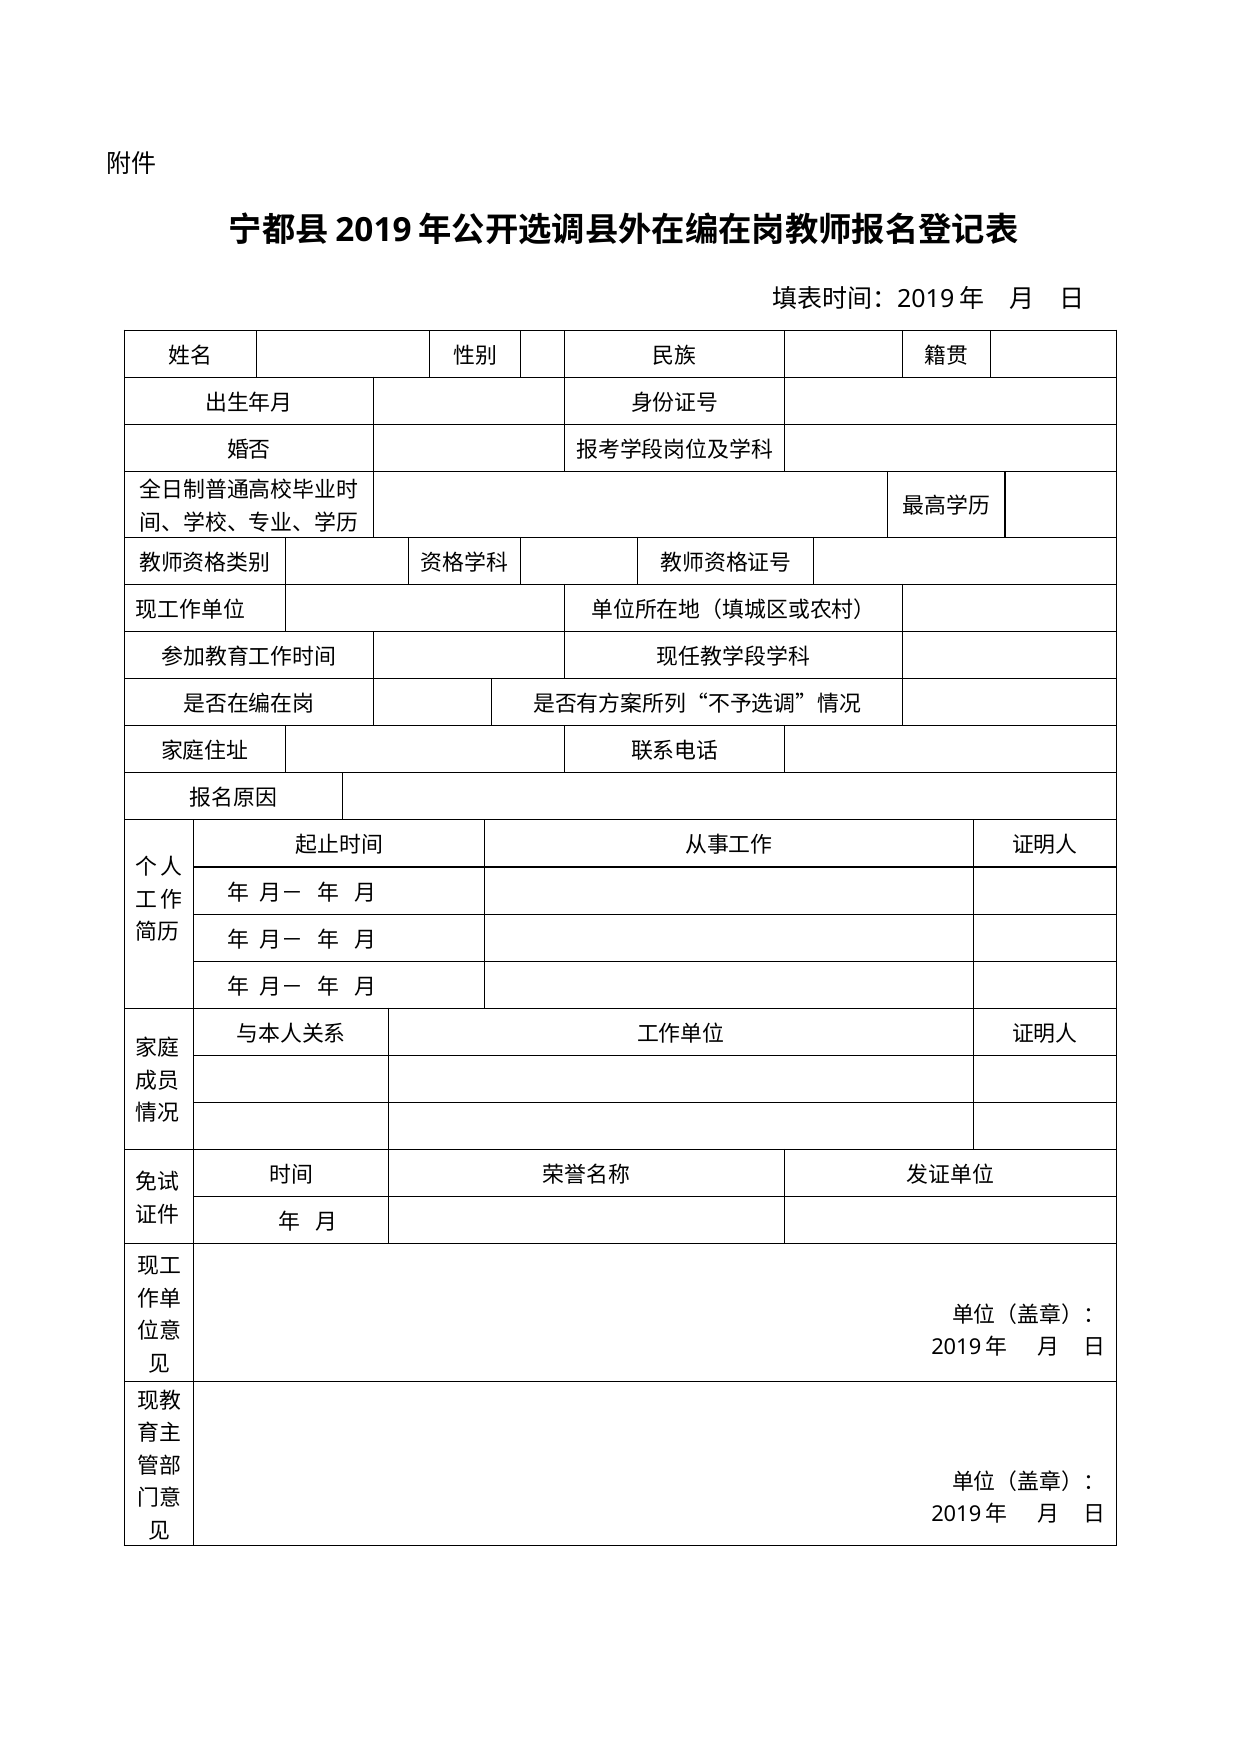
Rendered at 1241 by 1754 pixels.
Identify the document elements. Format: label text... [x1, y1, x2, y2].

table_cell [521, 538, 637, 584]
table_cell [374, 679, 491, 725]
table_cell [485, 962, 973, 1008]
table_cell [286, 585, 564, 631]
table_cell [194, 1103, 388, 1149]
table_cell 从事工作 [485, 820, 973, 866]
table_cell [974, 915, 1116, 961]
table_cell 教师资格类别 [125, 538, 285, 584]
text 附件 [106, 129, 1134, 194]
table_cell [814, 538, 1116, 584]
table_cell [974, 1056, 1116, 1102]
table_cell 荣誉名称 [389, 1150, 784, 1196]
table_cell [485, 915, 973, 961]
table_cell 教师资格证号 [638, 538, 813, 584]
table_cell [903, 632, 1116, 678]
table_header 籍贯 [903, 331, 990, 377]
table_header [257, 331, 429, 377]
table_cell [785, 378, 1116, 424]
table_cell 最高学历 [888, 472, 1004, 537]
table_cell 报名原因 [125, 773, 342, 819]
table_cell [374, 632, 564, 678]
table_cell [974, 868, 1116, 913]
table_cell 是否在编在岗 [125, 679, 373, 725]
table_header 民族 [565, 331, 784, 377]
table_cell 单位（盖章）： 2019年 月 日 [194, 1382, 1116, 1545]
table_header [521, 331, 564, 377]
table_cell 身份证号 [565, 378, 784, 424]
table_cell 联系电话 [565, 726, 784, 772]
table_cell 单位（盖章）： 2019年 月 日 [194, 1244, 1116, 1381]
table_cell 与本人关系 [194, 1009, 388, 1055]
table_cell [974, 1103, 1116, 1149]
table_cell 全日制普通高校毕业时间、学校、专业、学历 [125, 472, 373, 537]
table_cell 工作单位 [389, 1009, 973, 1055]
table_cell [785, 726, 1116, 772]
table_cell 起止时间 [194, 820, 484, 866]
table_cell 报考学段岗位及学科 [565, 425, 784, 471]
table_cell [903, 679, 1116, 725]
text 填表时间：2019年 月 日 [106, 264, 1084, 329]
text 宁都县2019年公开选调县外在编在岗教师报名登记表 [106, 194, 1140, 259]
table_cell [374, 472, 887, 537]
table_cell [485, 868, 973, 913]
table_cell 是否有方案所列“不予选调”情况 [492, 679, 902, 725]
table_cell 出生年月 [125, 378, 373, 424]
table_cell [974, 962, 1116, 1008]
table_cell [785, 425, 1116, 471]
table_cell 个人工作简历 [125, 820, 193, 1008]
table_cell [903, 585, 1116, 631]
table_header [785, 331, 902, 377]
table_cell [1006, 472, 1116, 537]
table_cell 年 月－ 年 月 [194, 915, 484, 961]
table_cell [374, 425, 564, 471]
table_cell 家庭成员情况 [125, 1009, 193, 1149]
table_cell 年 月－ 年 月 [194, 962, 484, 1008]
table_header 姓名 [125, 331, 256, 377]
table_cell 证明人 [974, 820, 1116, 866]
table_header 性别 [430, 331, 520, 377]
table_cell [194, 1056, 388, 1102]
table_cell 现工作单位意见 [125, 1244, 193, 1381]
table_cell 现任教学段学科 [565, 632, 902, 678]
table_cell [286, 538, 408, 584]
table_cell 参加教育工作时间 [125, 632, 373, 678]
table_cell [286, 726, 564, 772]
table_header [991, 331, 1116, 377]
table_cell 年 月 [194, 1197, 388, 1243]
table_cell [389, 1056, 973, 1102]
table_cell 现工作单位 [125, 585, 285, 631]
table_cell 证明人 [974, 1009, 1116, 1055]
table_cell [389, 1197, 784, 1243]
table_cell [374, 378, 564, 424]
table_cell 时间 [194, 1150, 388, 1196]
table_cell 家庭住址 [125, 726, 285, 772]
table_cell 婚否 [125, 425, 373, 471]
table_cell 资格学科 [409, 538, 520, 584]
table_cell 免试证件 [125, 1150, 193, 1243]
table_cell 年 月－ 年 月 [194, 868, 484, 913]
table_cell 发证单位 [785, 1150, 1116, 1196]
table_cell [389, 1103, 973, 1149]
table_cell 现教育主管部门意见 [125, 1382, 193, 1545]
table_cell 单位所在地（填城区或农村） [565, 585, 902, 631]
table_cell [343, 773, 1116, 819]
table_cell [785, 1197, 1116, 1243]
